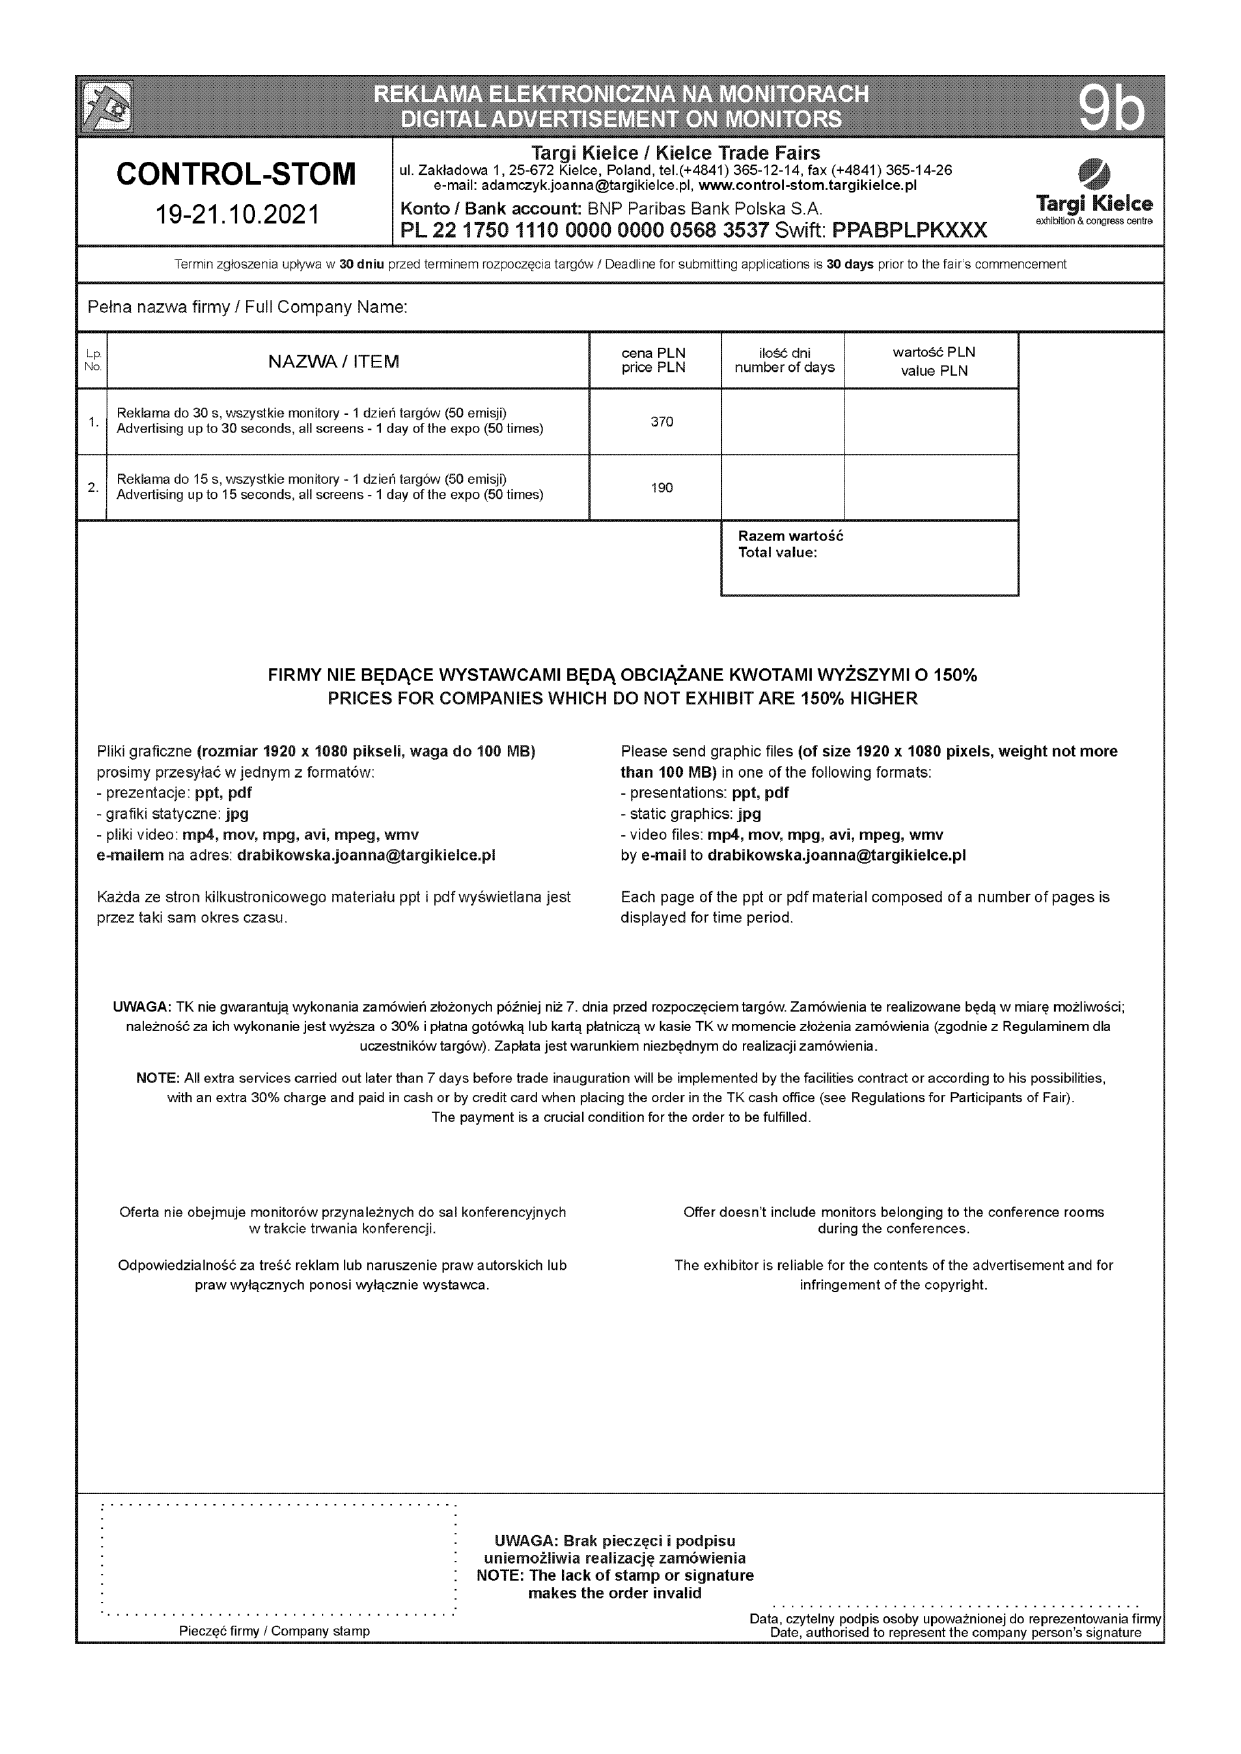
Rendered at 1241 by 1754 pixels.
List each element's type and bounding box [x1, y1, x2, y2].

picture [75, 75, 1166, 1644]
